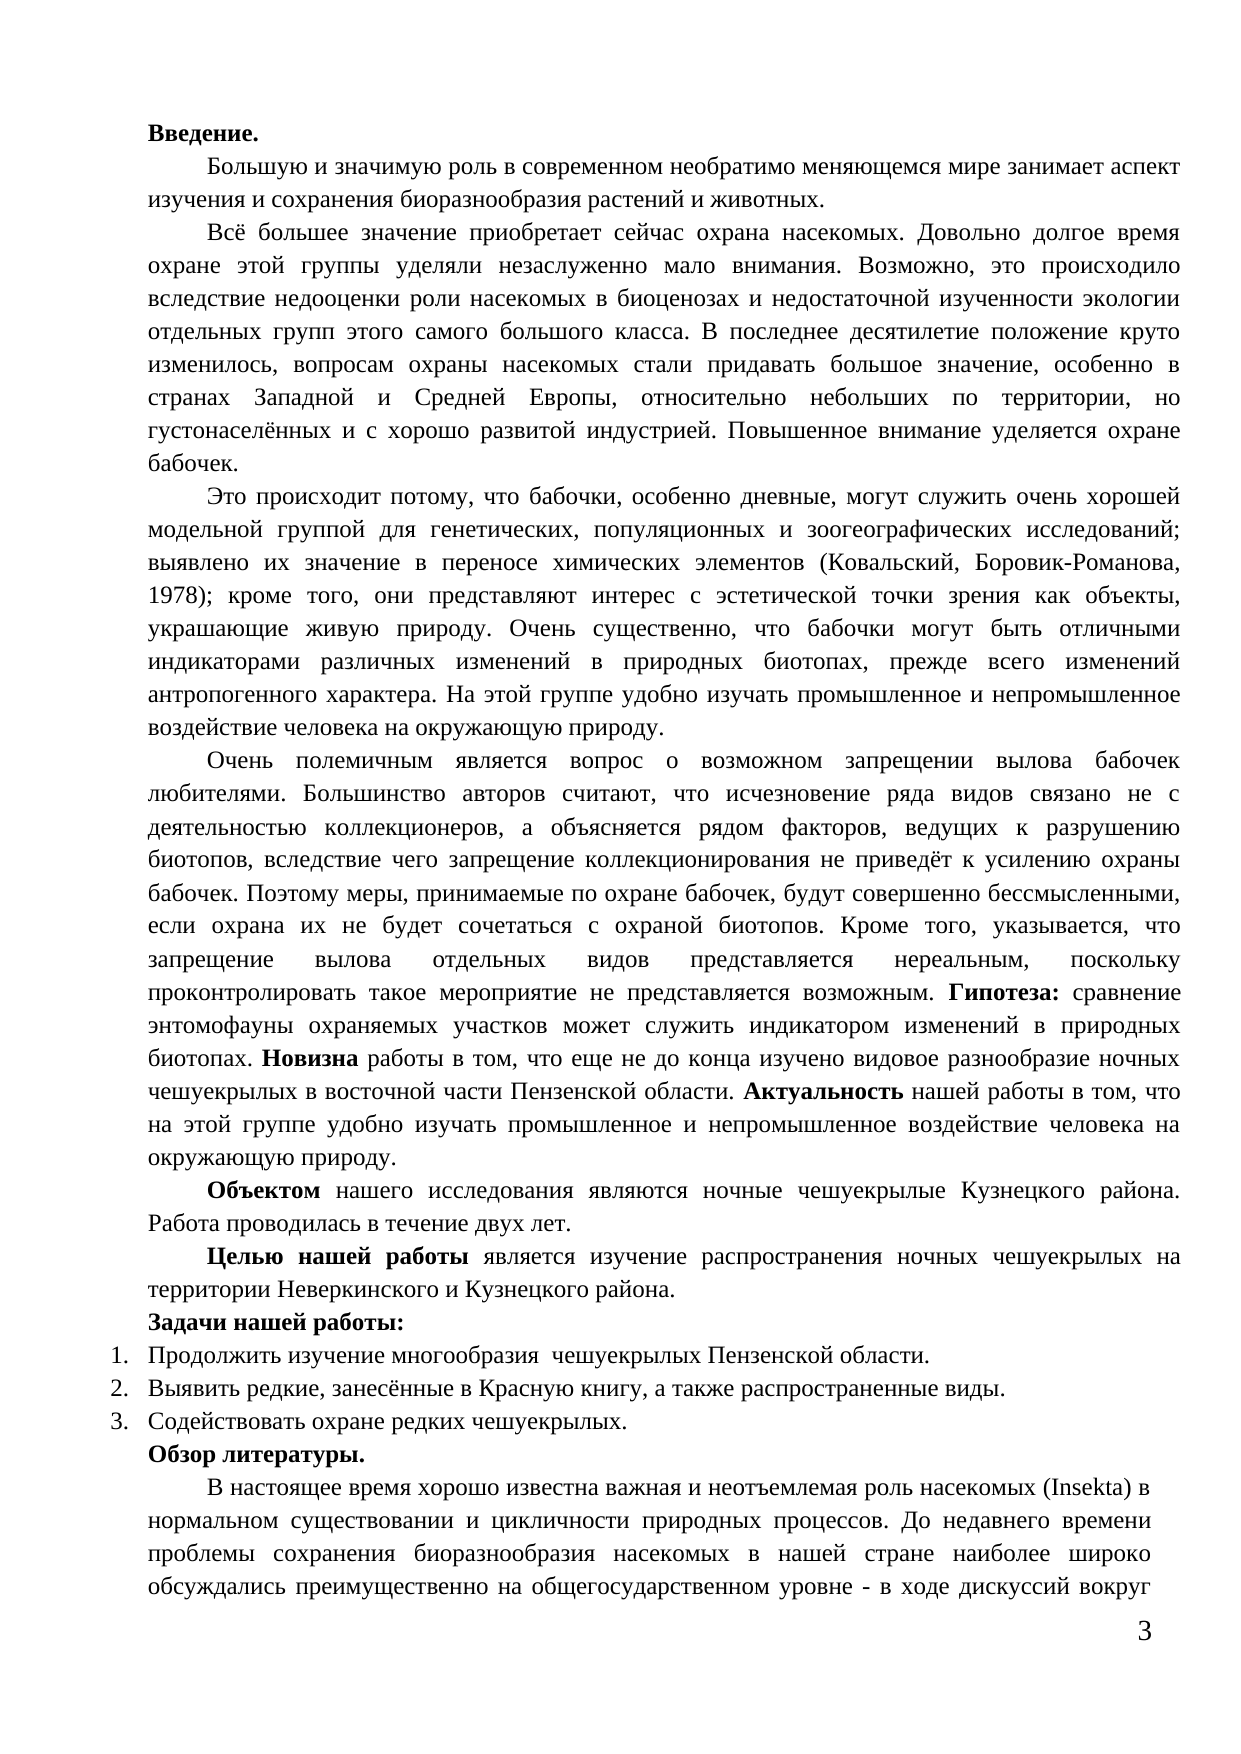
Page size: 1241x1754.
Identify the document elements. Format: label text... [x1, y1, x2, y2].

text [148, 1472, 1152, 1600]
text Всё большее значение приобретает сейчас охрана насекомых. Довольно долгое время охране этой группы уделяли незаслуженно мало внимания. Возможно, это происходило вследствие недооценки роли насекомых в биоценозах и недостаточной изученности экологии отдельных групп этого самого большого класса. В последнее десятилетие положение круто изменилось, вопросам охраны насекомых стали придавать большое значение, особенно в странах Западной и Средней Европы, относительно небольших по территории, но густонаселённых и с хорошо развитой индустрией. Повышенное внимание уделяется охране бабочек. [148, 217, 1181, 477]
text Обзор литературы. [148, 1439, 1152, 1468]
text Объектом нашего исследования являются ночные чешуекрылые Кузнецкого района. Работа проводилась в течение двух лет. [148, 1175, 1181, 1237]
text Большую и значимую роль в современном необратимо меняющемся мире занимает аспект изучения и сохранения биоразнообразия растений и животных. [148, 151, 1181, 213]
text Задачи нашей работы: [148, 1307, 1152, 1336]
text Очень полемичным является вопрос о возможном запрещении вылова бабочек любителями. Большинство авторов считают, что исчезновение ряда видов связано не с деятельностью коллекционеров, а объясняется рядом факторов, ведущих к разрушению биотопов, вследствие чего запрещение коллекционирования не приведёт к усилению охраны бабочек. Поэтому меры, принимаемые по охране бабочек, будут совершенно бессмысленными, если охрана их не будет сочетаться с охраной биотопов. Кроме того, указывается, что запрещение вылова отдельных видов представляется нереальным, поскольку проконтролировать такое мероприятие не представляется возможным. Гипотеза: сравнение энтомофауны охраняемых участков может служить индикатором изменений в природных биотопах. Новизна работы в том, что еще не до конца изучено видовое разнообразие ночных чешуекрылых в восточной части Пензенской области. Актуальность нашей работы в том, что на этой группе удобно изучать промышленное и непромышленное воздействие человека на окружающую природу. [148, 746, 1181, 1171]
text Это происходит потому, что бабочки, особенно дневные, могут служить очень хорошей модельной группой для генетических, популяционных и зоогеографических исследований; выявлено их значение в переносе химических элементов (Ковальский, Боровик-Романова, 1978); кроме того, они представляют интерес с эстетической точки зрения как объекты, украшающие живую природу. Очень существенно, что бабочки могут быть отличными индикаторами различных изменений в природных биотопах, прежде всего изменений антропогенного характера. На этой группе удобно изучать промышленное и непромышленное воздействие человека на окружающую природу. [148, 481, 1181, 741]
list Продолжить изучение многообразия чешуекрылых Пензенской области. [110, 1340, 1152, 1369]
text Целью нашей работы является изучение распространения ночных чешуекрылых на территории Неверкинского и Кузнецкого района. [148, 1241, 1181, 1303]
text Введение. [148, 118, 1181, 147]
list Выявить редкие, занесённые в Красную книгу, а также распространенные виды. [110, 1373, 1152, 1402]
list Содействовать охране редких чешуекрылых. [110, 1406, 1152, 1435]
